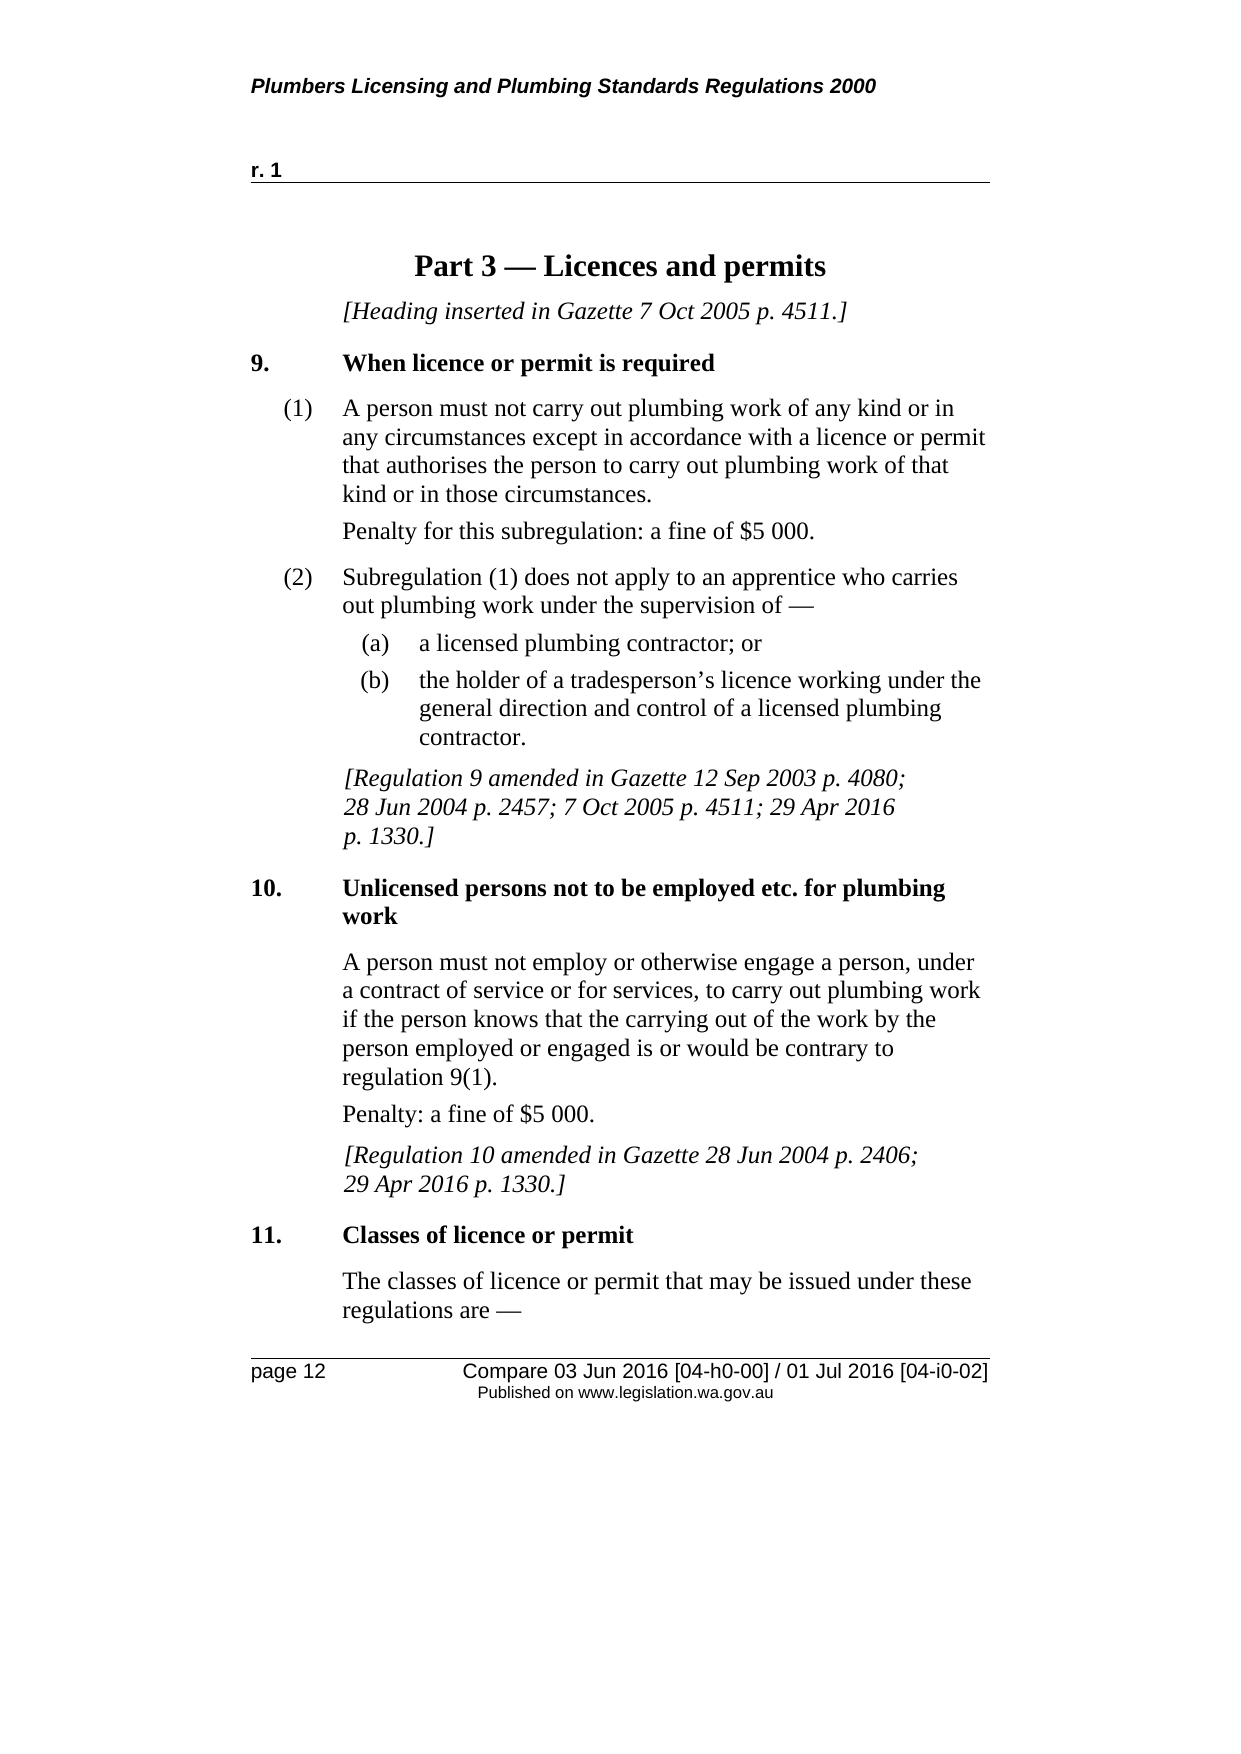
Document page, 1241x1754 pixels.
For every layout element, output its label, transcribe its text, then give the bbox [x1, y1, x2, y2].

subtitle [Heading inserted in Gazette 7 Oct 2005 p. 4511.] [251, 296, 990, 325]
text (2) Subregulation (1) does not apply to an apprentice who carries out plumbing work under the supervision of — [251, 562, 990, 619]
text (1) A person must not carry out plumbing work of any kind or in any circumstances except in accordance with a licence or permit that authorises the person to carry out plumbing work of that kind or in those circumstances. [251, 393, 990, 508]
subtitle 11. Classes of licence or permit [251, 1221, 990, 1249]
text (a) a licensed plumbing contractor; or [251, 628, 990, 656]
subtitle 10. Unlicensed persons not to be employed etc. for plumbing work [251, 873, 990, 930]
subtitle 9. When licence or permit is required [251, 348, 990, 376]
subtitle Part 3 — Licences and permits [251, 247, 990, 283]
text Penalty for this subregulation: a fine of $5 000. [251, 516, 990, 545]
text (b) the holder of a tradesperson’s licence working under the general direction and control of a licensed plumbing contractor. [251, 665, 990, 751]
text The classes of licence or permit that may be issued under these regulations are — [251, 1266, 990, 1323]
text Penalty: a fine of $5 000. [251, 1099, 990, 1128]
text [Regulation 10 amended in Gazette 28 Jun 2004 p. 2406; 29 Apr 2016 p. 1330.] [251, 1140, 990, 1198]
text [Regulation 9 amended in Gazette 12 Sep 2003 p. 4080; 28 Jun 2004 p. 2457; 7 Oct 2005 p. 4511; 29 Apr 2016 p. 1330.] [251, 763, 990, 850]
text A person must not employ or otherwise engage a person, under a contract of service or for services, to carry out plumbing work if the person knows that the carrying out of the work by the person employed or engaged is or would be contrary to regulation 9(1). [251, 947, 990, 1091]
